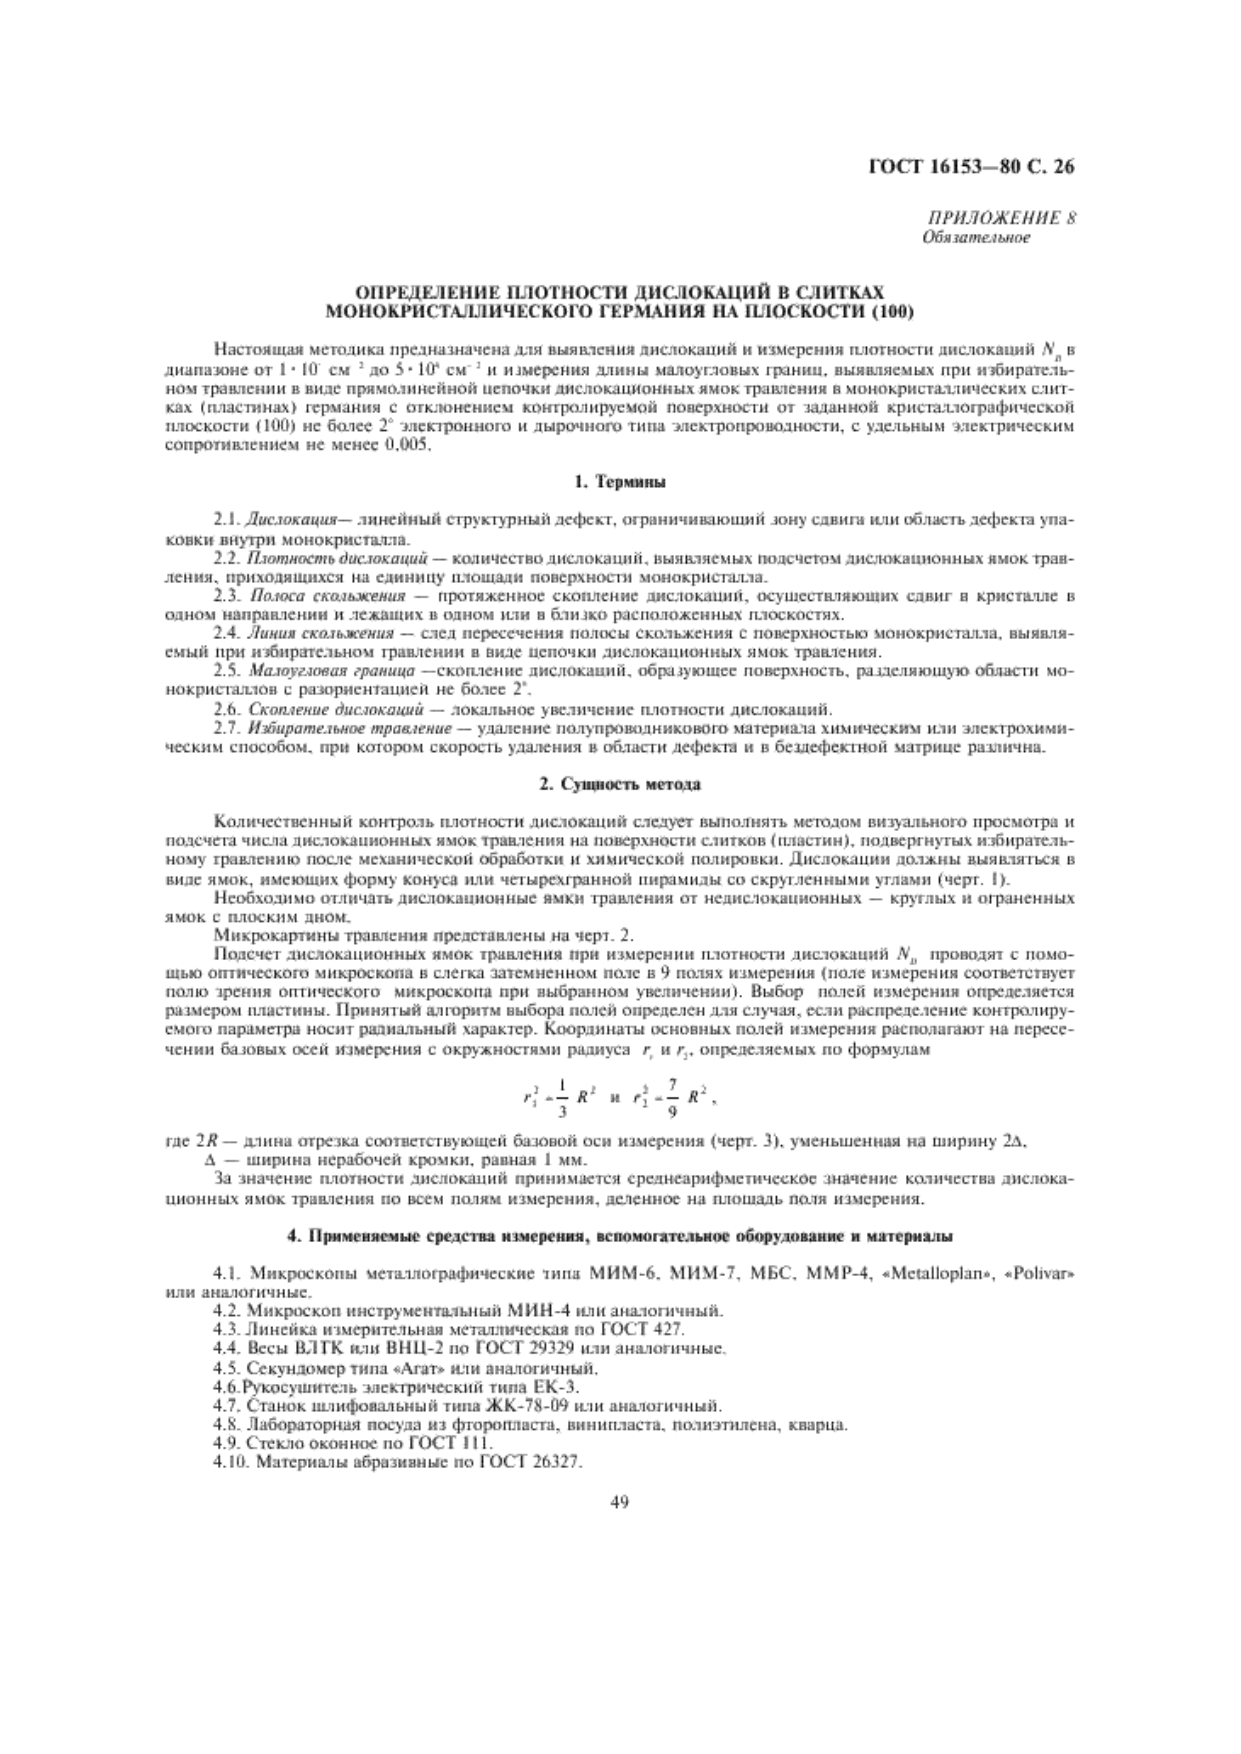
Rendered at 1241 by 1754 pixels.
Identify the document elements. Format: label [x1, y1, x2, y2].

picture [59, 41, 1182, 1631]
